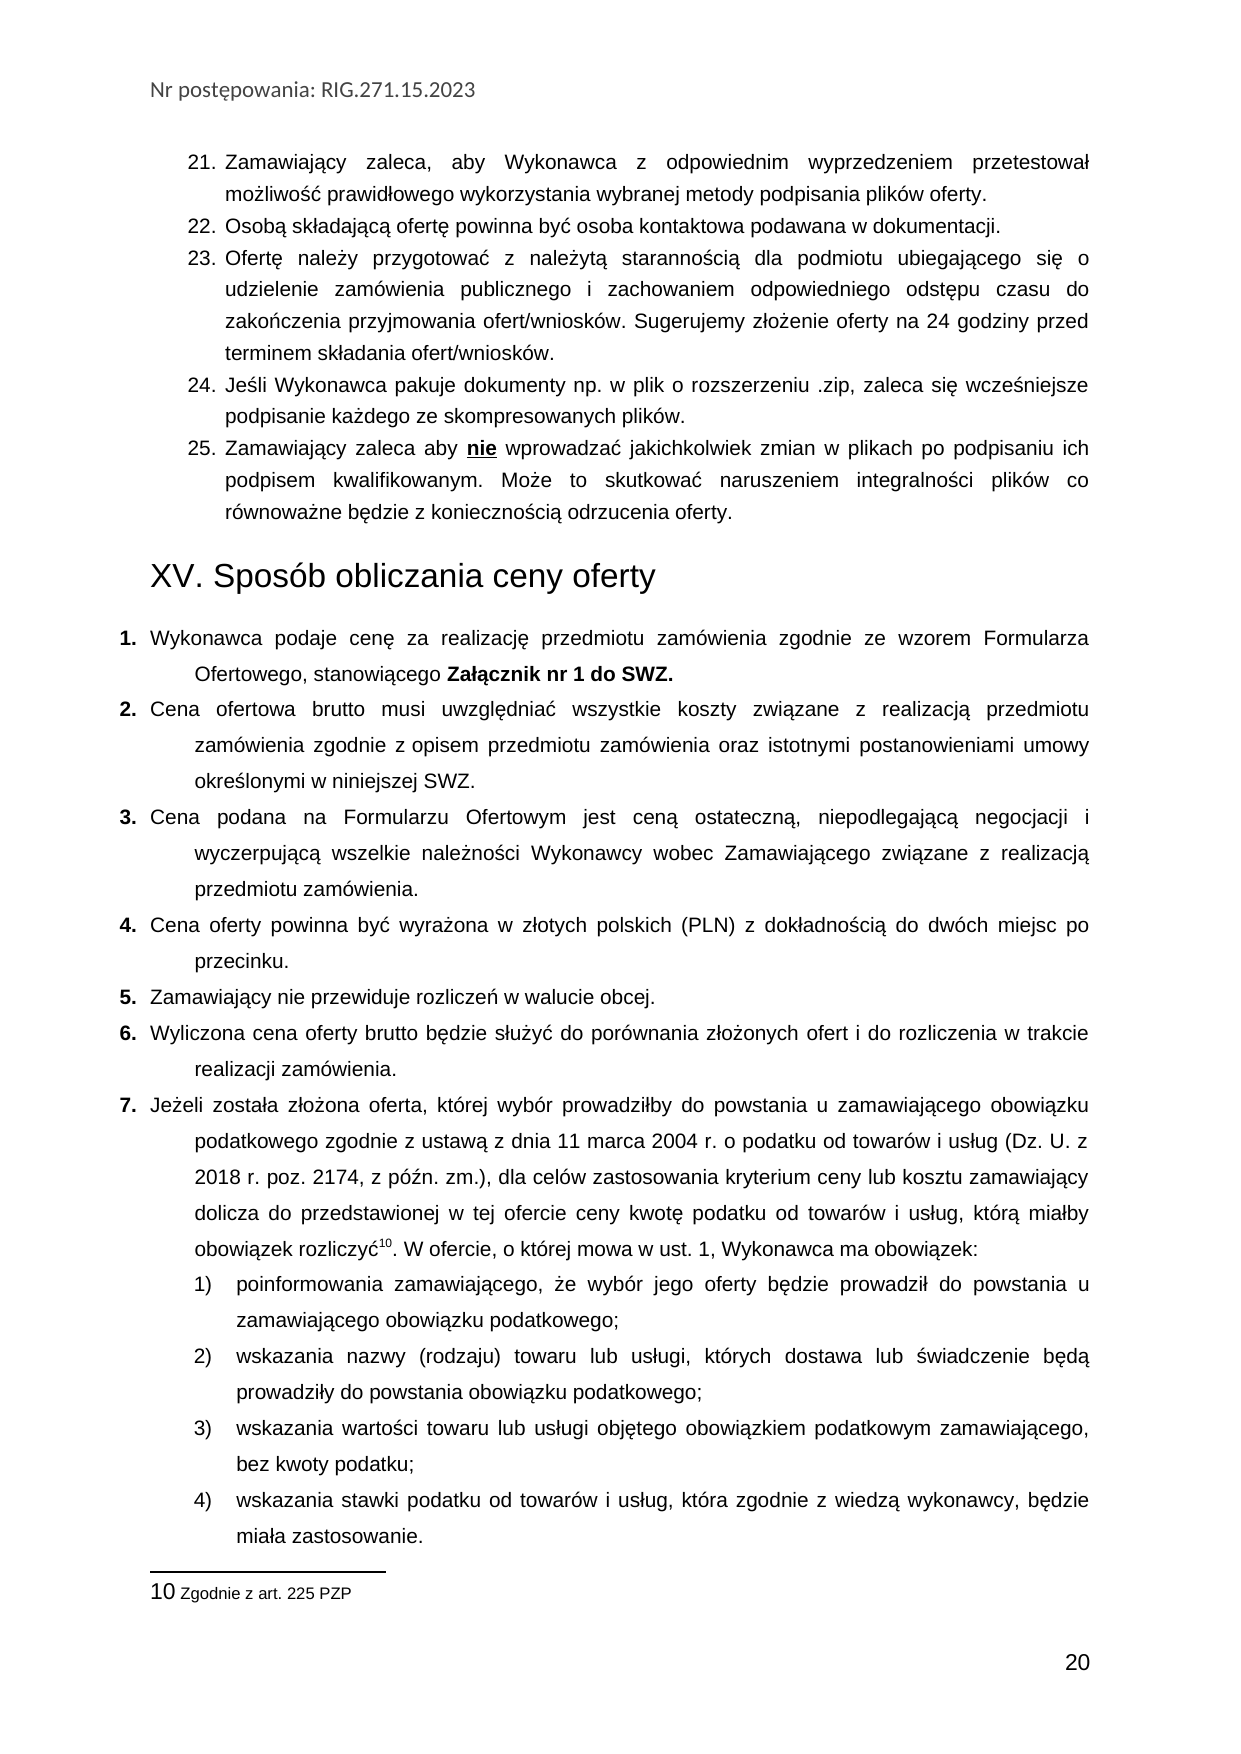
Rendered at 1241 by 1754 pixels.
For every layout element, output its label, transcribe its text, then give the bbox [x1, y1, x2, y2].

list Cena ofertowa brutto musi uwzględniać wszystkie koszty związane z realizacją przedmiotu zamówienia zgodnie z opisem przedmiotu zamówienia oraz istotnymi postanowieniami umowy określonymi w niniejszej SWZ. [119, 697, 1090, 793]
list Ofertę należy przygotować z należytą starannością dla podmiotu ubiegającego się o udzielenie zamówienia publicznego i zachowaniem odpowiedniego odstępu czasu do zakończenia przyjmowania ofert/wniosków. Sugerujemy złożenie oferty na 24 godziny przed terminem składania ofert/wniosków. [187, 245, 1090, 364]
list Zamawiający nie przewiduje rozliczeń w walucie obcej. [119, 985, 1090, 1009]
list Wyliczona cena oferty brutto będzie służyć do porównania złożonych ofert i do rozliczenia w trakcie realizacji zamówienia. [119, 1021, 1090, 1081]
list Cena podana na Formularzu Ofertowym jest ceną ostateczną, niepodlegającą negocjacji i wyczerpującą wszelkie należności Wykonawcy wobec Zamawiającego związane z realizacją przedmiotu zamówienia. [119, 805, 1090, 901]
list Jeżeli została złożona oferta, której wybór prowadziłby do powstania u zamawiającego obowiązku podatkowego zgodnie z ustawą z dnia 11 marca 2004 r. o podatku od towarów i usług (Dz. U. z 2018 r. poz. 2174, z późn. zm.), dla celów zastosowania kryterium ceny lub kosztu zamawiający dolicza do przedstawionej w tej ofercie ceny kwotę podatku od towarów i usług, którą miałby obowiązek rozliczyć. W ofercie, o której mowa w ust. 1, Wykonawca ma obowiązek: [119, 1093, 1090, 1260]
text 1) poinformowania zamawiającego, że wybór jego oferty będzie prowadził do powstania u zamawiającego obowiązku podatkowego; [193, 1272, 1090, 1332]
list Zamawiający zaleca, aby Wykonawca z odpowiednim wyprzedzeniem przetestował możliwość prawidłowego wykorzystania wybranej metody podpisania plików oferty. [187, 150, 1090, 206]
text 2) wskazania nazwy (rodzaju) towaru lub usługi, których dostawa lub świadczenie będą prowadziły do powstania obowiązku podatkowego; [193, 1344, 1090, 1404]
list Cena oferty powinna być wyrażona w złotych polskich (PLN) z dokładnością do dwóch miejsc po przecinku. [119, 913, 1090, 973]
text 3) wskazania wartości towaru lub usługi objętego obowiązkiem podatkowym zamawiającego, bez kwoty podatku; [193, 1416, 1090, 1476]
subtitle XV. Sposób obliczania ceny oferty [150, 556, 1090, 595]
list Wykonawca podaje cenę za realizację przedmiotu zamówienia zgodnie ze wzorem Formularza Ofertowego, stanowiącego Załącznik nr 1 do SWZ. [119, 625, 1090, 685]
list Jeśli Wykonawca pakuje dokumenty np. w plik o rozszerzeniu .zip, zaleca się wcześniejsze podpisanie każdego ze skompresowanych plików. [187, 372, 1090, 428]
list Osobą składającą ofertę powinna być osoba kontaktowa podawana w dokumentacji. [187, 213, 1090, 237]
text 4) wskazania stawki podatku od towarów i usług, która zgodnie z wiedzą wykonawcy, będzie miała zastosowanie. [193, 1488, 1090, 1548]
list Zamawiający zaleca aby nie wprowadzać jakichkolwiek zmian w plikach po podpisaniu ich podpisem kwalifikowanym. Może to skutkować naruszeniem integralności plików co równoważne będzie z koniecznością odrzucenia oferty. [187, 436, 1090, 523]
